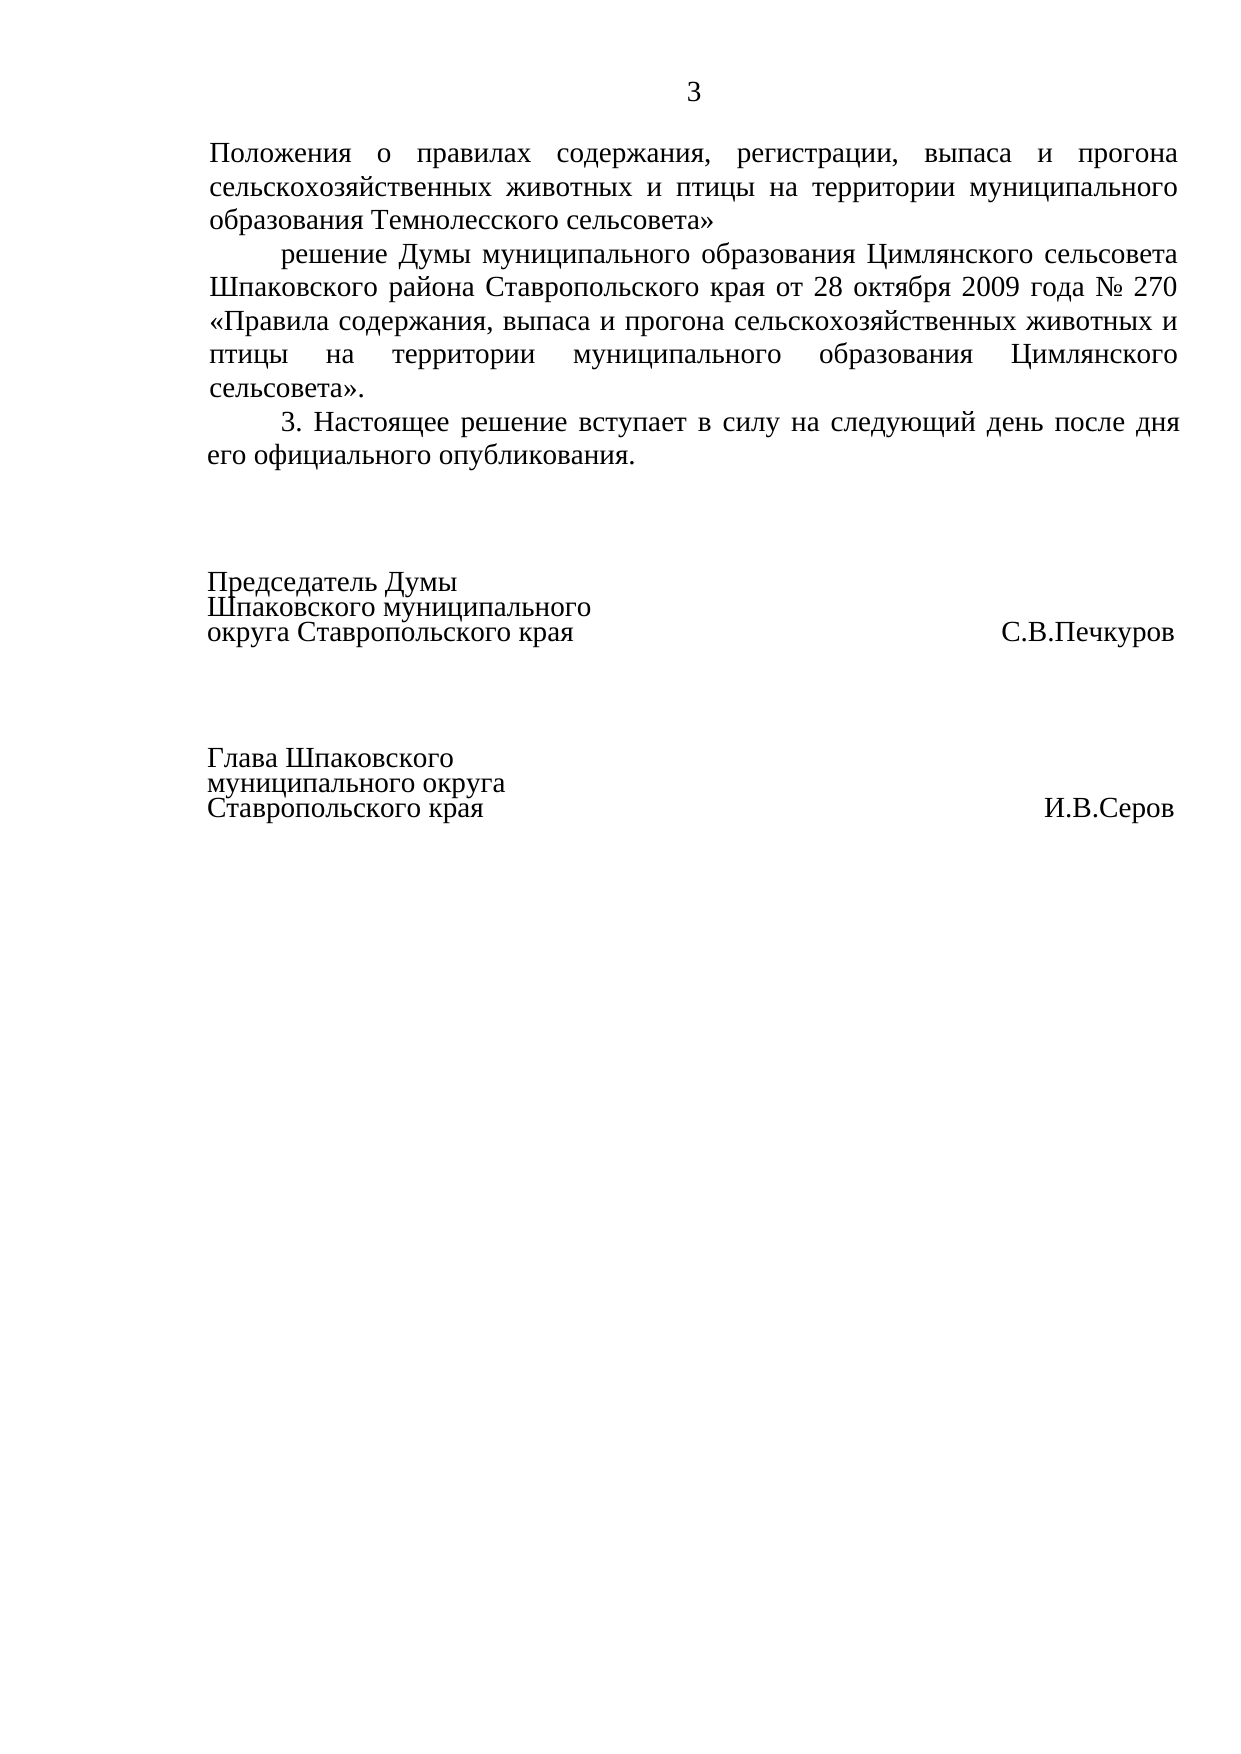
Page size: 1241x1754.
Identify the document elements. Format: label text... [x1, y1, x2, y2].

text Председатель Думы [207, 571, 1181, 596]
text Шпаковского муниципального [207, 596, 1181, 621]
text Глава Шпаковского [207, 747, 1181, 772]
text Ставропольского края И.В.Серов [207, 797, 1181, 822]
text решение Думы муниципального образования Цимлянского сельсовета Шпаковского района Ставропольского края от 28 октября 2009 года № 270 «Правила содержания, выпаса и прогона сельскохозяйственных животных и птицы на территории муниципального образования Цимлянского сельсовета». [209, 236, 1179, 404]
text округа Ставропольского края С.В.Печкуров [207, 621, 1181, 646]
text 3. Настоящее решение вступает в силу на следующий день после дня его официального опубликования. [207, 404, 1181, 471]
text муниципального округа [207, 772, 1181, 797]
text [209, 135, 1179, 236]
